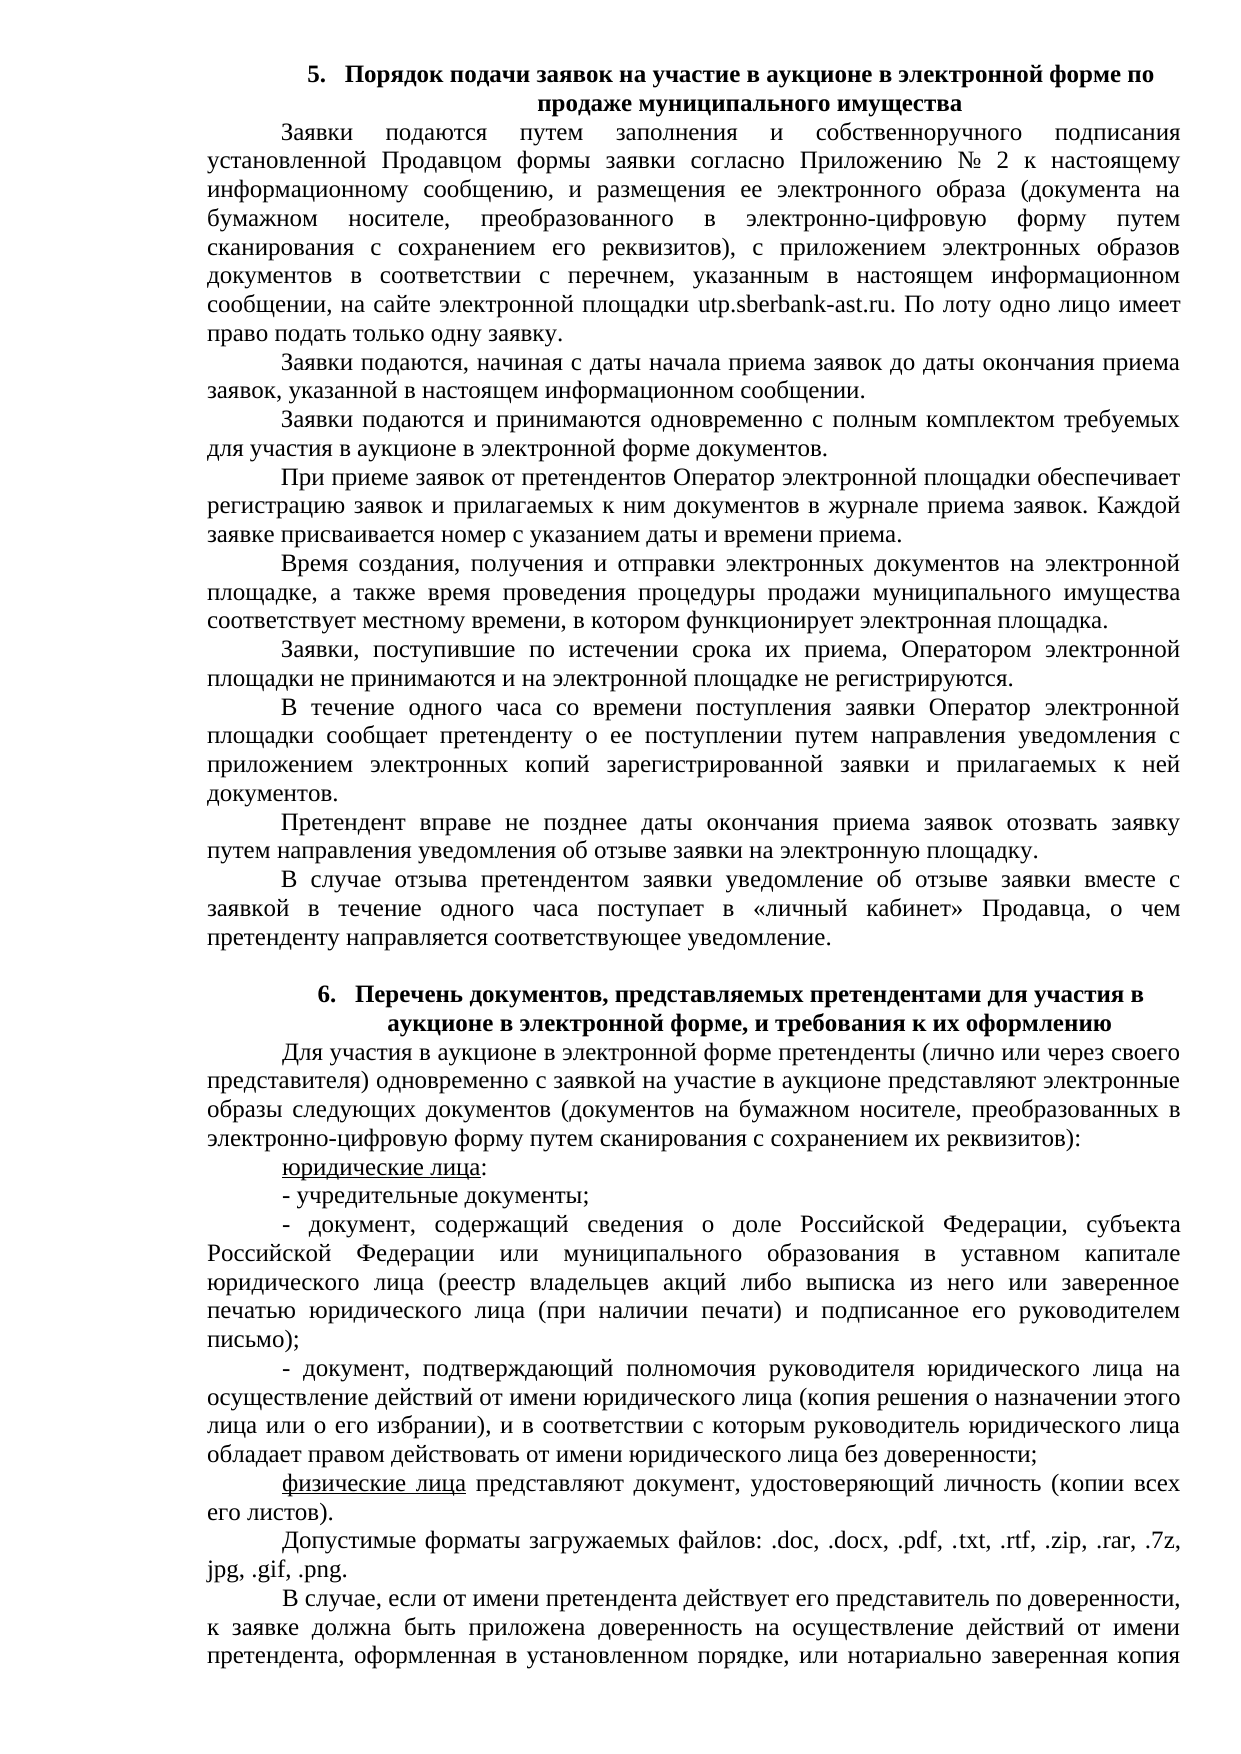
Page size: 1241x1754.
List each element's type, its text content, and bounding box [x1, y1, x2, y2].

text Заявки подаются и принимаются одновременно с полным комплектом требуемых для участия в аукционе в электронной форме документов. [207, 404, 1181, 462]
text юридические лица: [207, 1152, 1181, 1180]
text При приеме заявок от претендентов Оператор электронной площадки обеспечивает регистрацию заявок и прилагаемых к ним документов в журнале приема заявок. Каждой заявке присваивается номер с указанием даты и времени приема. [207, 462, 1181, 548]
text - учредительные документы; [207, 1180, 1181, 1209]
text Для участия в аукционе в электронной форме претенденты (лично или через своего представителя) одновременно с заявкой на участие в аукционе представляют электронные образы следующих документов (документов на бумажном носителе, преобразованных в электронно-цифровую форму путем сканирования с сохранением их реквизитов): [207, 1037, 1181, 1152]
text Время создания, получения и отправки электронных документов на электронной площадке, а также время проведения процедуры продажи муниципального имущества соответствует местному времени, в котором функционирует электронная площадка. [207, 548, 1181, 634]
text В случае отзыва претендентом заявки уведомление об отзыве заявки вместе с заявкой в течение одного часа поступает в «личный кабинет» Продавца, о чем претенденту направляется соответствующее уведомление. [207, 864, 1181, 950]
text - документ, подтверждающий полномочия руководителя юридического лица на осуществление действий от имени юридического лица (копия решения о назначении этого лица или о его избрании), и в соответствии с которым руководитель юридического лица обладает правом действовать от имени юридического лица без доверенности; [207, 1353, 1181, 1468]
text Допустимые форматы загружаемых файлов: .doc, .docx, .pdf, .txt, .rtf, .zip, .rar, .7z, jpg, .gif, .png. [207, 1525, 1181, 1583]
text Претендент вправе не позднее даты окончания приема заявок отозвать заявку путем направления уведомления об отзыве заявки на электронную площадку. [207, 807, 1181, 864]
list Перечень документов, представляемых претендентами для участия в аукционе в электронной форме, и требования к их оформлению [281, 979, 1181, 1037]
list Порядок подачи заявок на участие в аукционе в электронной форме по продаже муниципального имущества [281, 59, 1181, 117]
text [207, 1583, 1181, 1669]
text - документ, содержащий сведения о доле Российской Федерации, субъекта Российской Федерации или муниципального образования в уставном капитале юридического лица (реестр владельцев акций либо выписка из него или заверенное печатью юридического лица (при наличии печати) и подписанное его руководителем письмо); [207, 1209, 1181, 1353]
text Заявки подаются, начиная с даты начала приема заявок до даты окончания приема заявок, указанной в настоящем информационном сообщении. [207, 347, 1181, 404]
text Заявки, поступившие по истечении срока их приема, Оператором электронной площадки не принимаются и на электронной площадке не регистрируются. [207, 634, 1181, 692]
text физические лица представляют документ, удостоверяющий личность (копии всех его листов). [207, 1468, 1181, 1525]
text Заявки подаются путем заполнения и собственноручного подписания установленной Продавцом формы заявки согласно Приложению № 2 к настоящему информационному сообщению, и размещения ее электронного образа (документа на бумажном носителе, преобразованного в электронно-цифровую форму путем сканирования с сохранением его реквизитов), с приложением электронных образов документов в соответствии с перечнем, указанным в настоящем информационном сообщении, на сайте электронной площадки utp.sberbank-ast.ru. По лоту одно лицо имеет право подать только одну заявку. [207, 117, 1181, 347]
text В течение одного часа со времени поступления заявки Оператор электронной площадки сообщает претенденту о ее поступлении путем направления уведомления с приложением электронных копий зарегистрированной заявки и прилагаемых к ней документов. [207, 692, 1181, 807]
